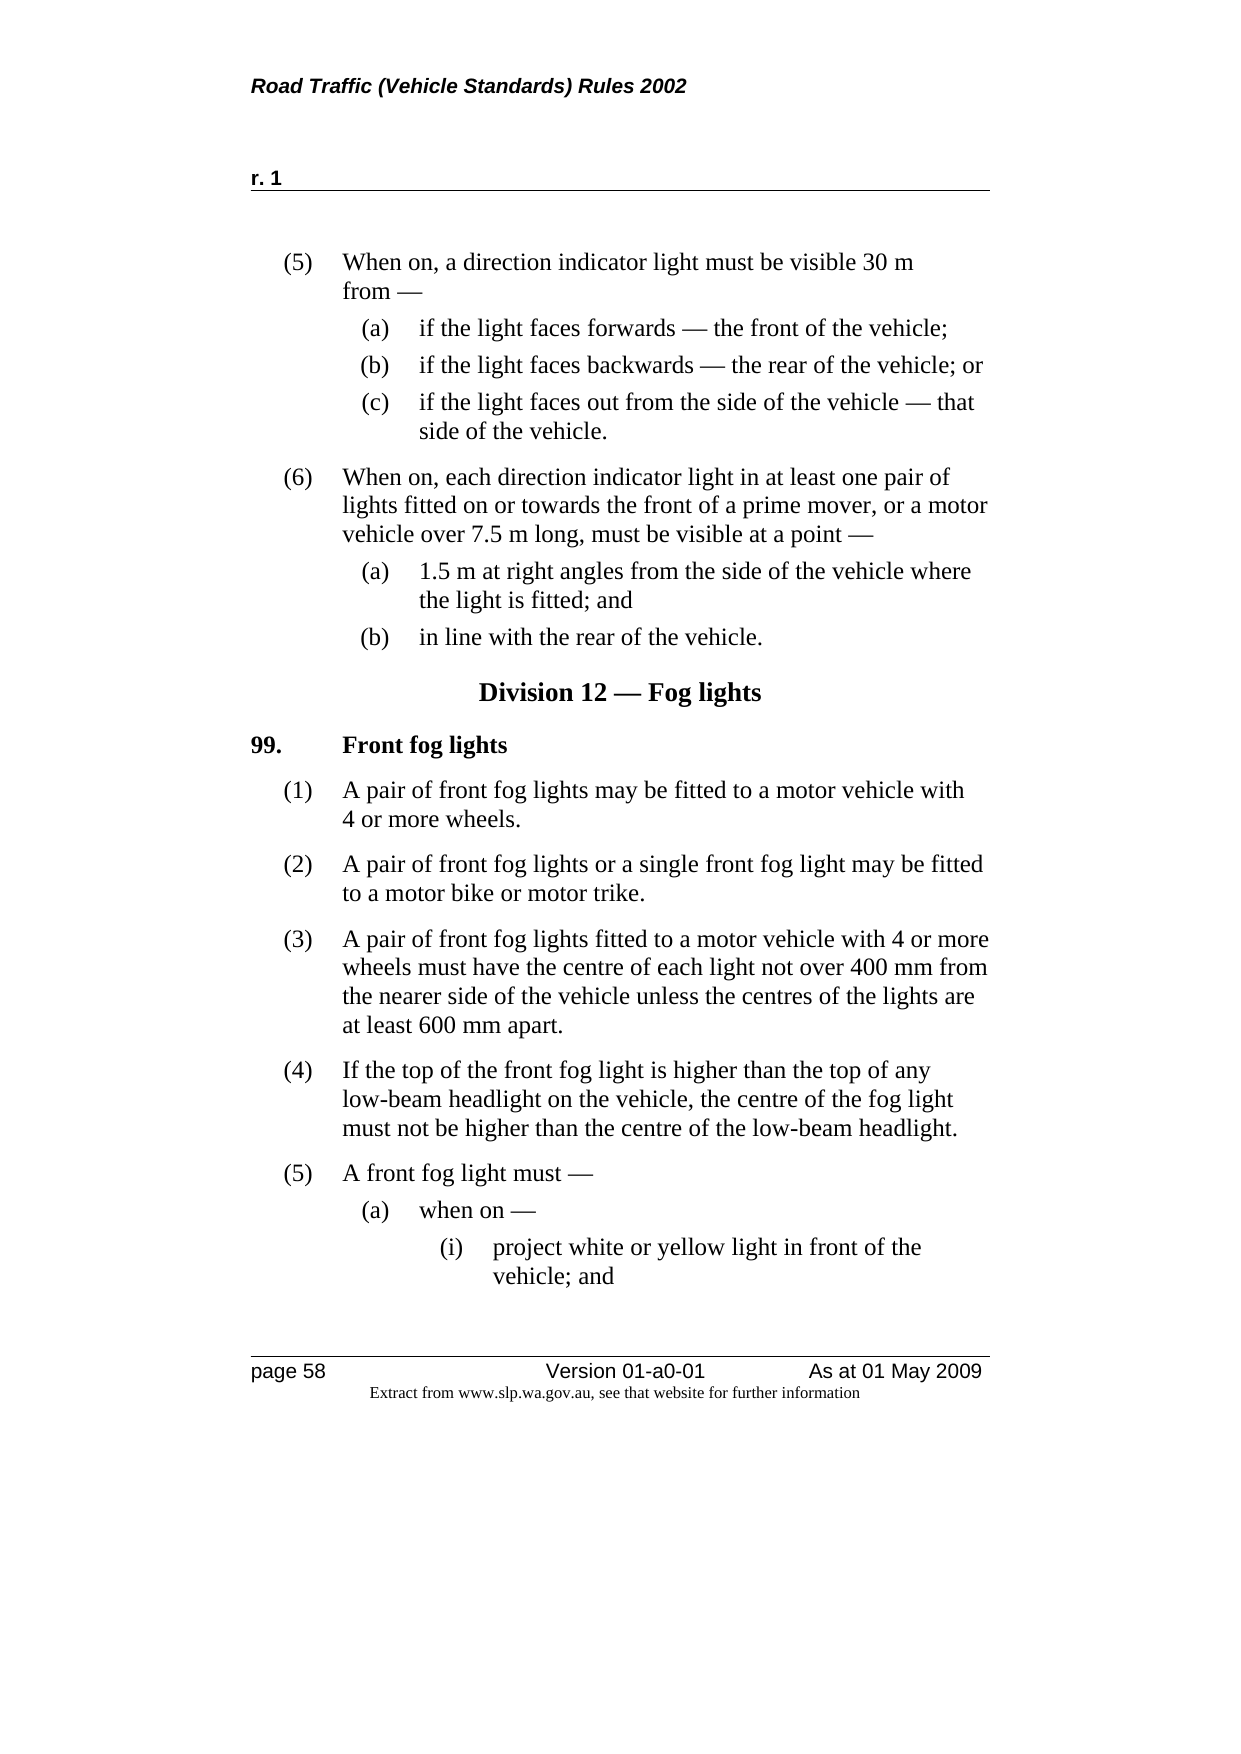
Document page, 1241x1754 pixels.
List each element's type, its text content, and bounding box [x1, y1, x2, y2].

text (4) If the top of the front fog light is higher than the top of any low-beam headlight on the vehicle, the centre of the fog light must not be higher than the centre of the low-beam headlight. [251, 1055, 990, 1142]
text (b) if the light faces backwards — the rear of the vehicle; or [251, 350, 990, 379]
text (3) A pair of front fog lights fitted to a motor vehicle with 4 or more wheels must have the centre of each light not over 400 mm from the nearer side of the vehicle unless the centres of the lights are at least 600 mm apart. [251, 924, 990, 1039]
text (5) When on, a direction indicator light must be visible 30 m from — [251, 247, 990, 305]
text (a) when on — [251, 1195, 990, 1224]
text (a) if the light faces forwards — the front of the vehicle; [251, 313, 990, 342]
text (6) When on, each direction indicator light in at least one pair of lights fitted on or towards the front of a prime mover, or a motor vehicle over 7.5 m long, must be visible at a point — [251, 462, 990, 548]
subtitle Division 12 — Fog lights [251, 676, 990, 707]
text (c) if the light faces out from the side of the vehicle — that side of the vehicle. [251, 387, 990, 445]
text (5) A front fog light must — [251, 1158, 990, 1187]
subtitle 99. Front fog lights [251, 730, 990, 759]
text (b) in line with the rear of the vehicle. [251, 622, 990, 651]
text (2) A pair of front fog lights or a single front fog light may be fitted to a motor bike or motor trike. [251, 849, 990, 907]
text (a) 1.5 m at right angles from the side of the vehicle where the light is fitted; and [251, 556, 990, 614]
text (1) A pair of front fog lights may be fitted to a motor vehicle with 4 or more wheels. [251, 775, 990, 833]
text (i) project white or yellow light in front of the vehicle; and [251, 1232, 990, 1290]
